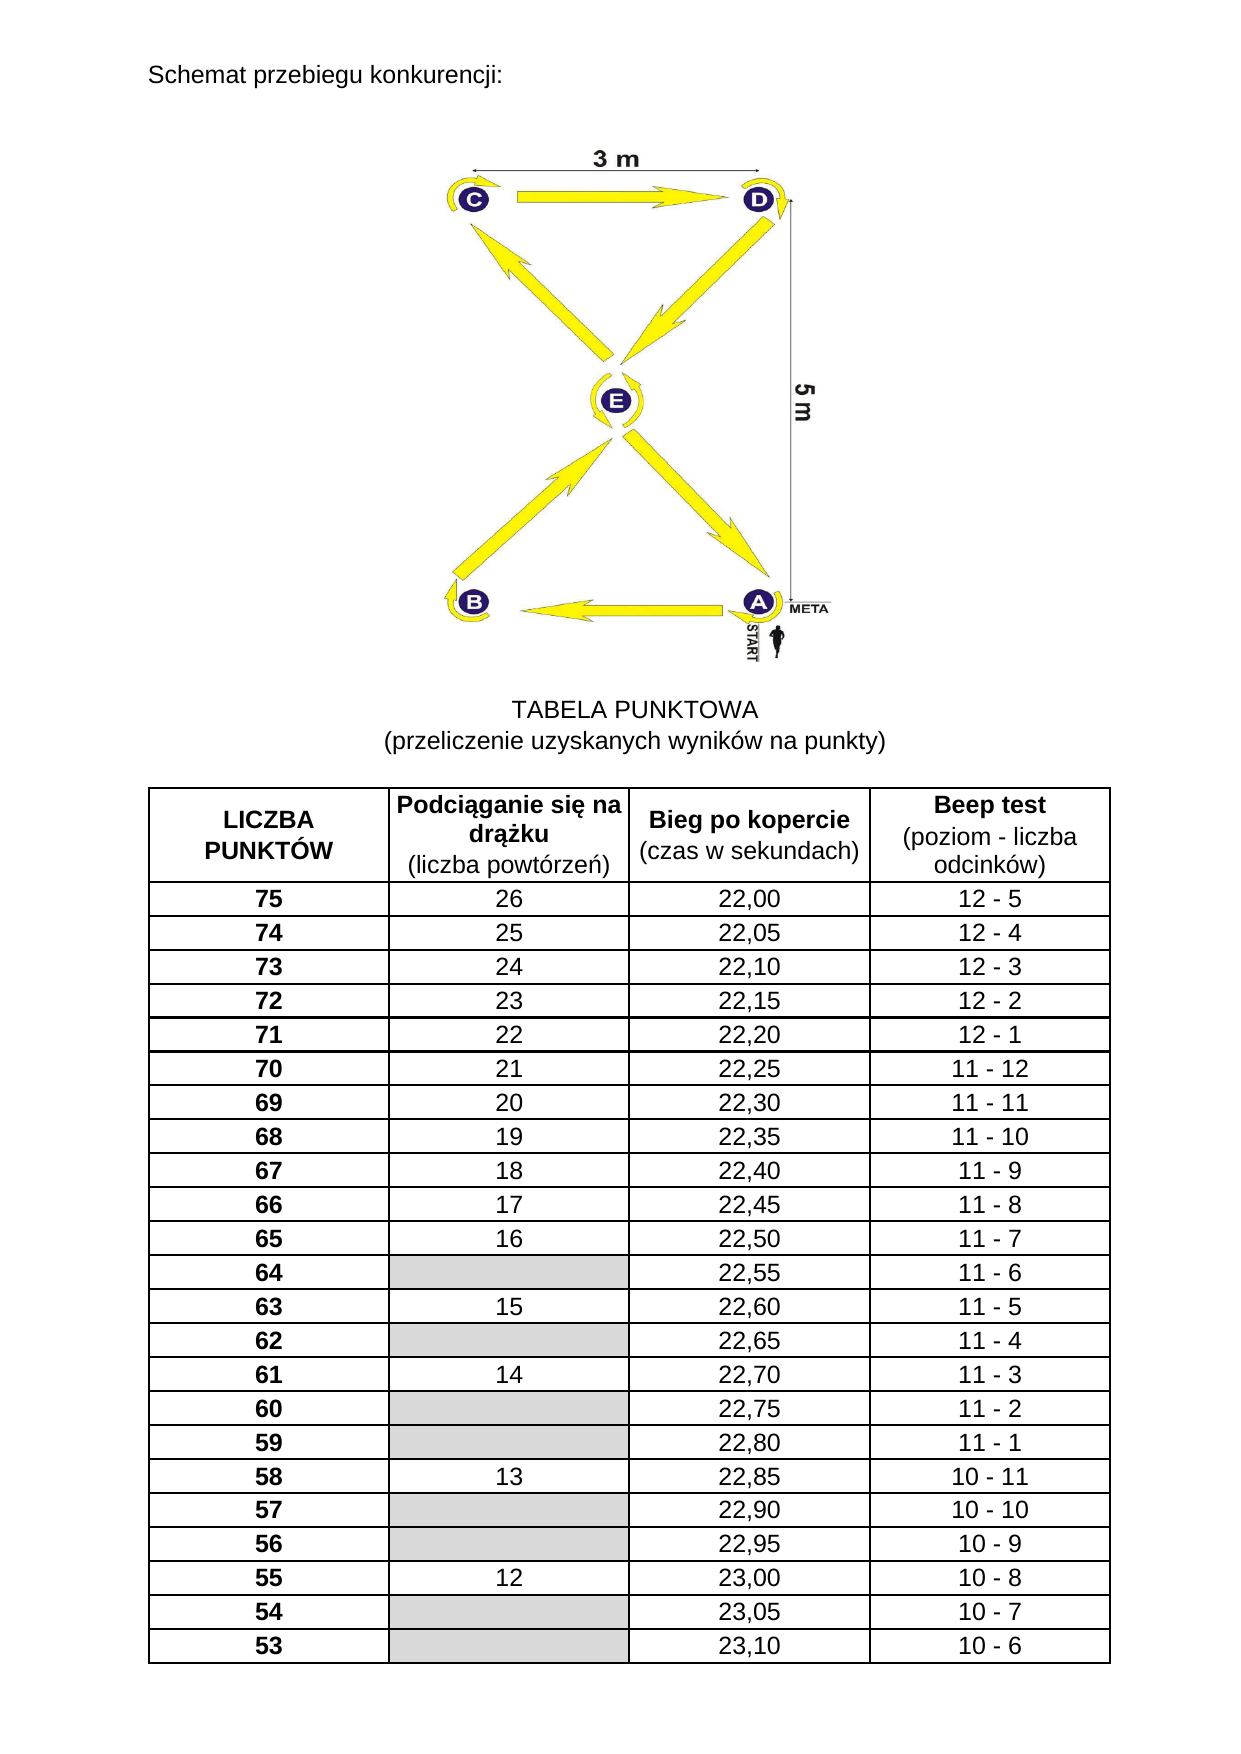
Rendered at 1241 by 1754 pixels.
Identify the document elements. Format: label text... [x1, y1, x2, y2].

table_cell 23 [390, 985, 628, 1016]
table_cell 22,00 [630, 883, 869, 914]
table_header Bieg po kopercie (czas w sekundach) [630, 789, 869, 881]
table_cell 12 - 1 [871, 1019, 1109, 1050]
table_cell 57 [150, 1494, 388, 1526]
table_cell 11 - 12 [871, 1053, 1109, 1084]
table_cell 74 [150, 917, 388, 948]
table_header LICZBA PUNKTÓW [150, 789, 388, 881]
table_cell 11 - 3 [871, 1358, 1109, 1390]
table_cell 60 [150, 1392, 388, 1424]
table_cell 70 [150, 1053, 388, 1084]
table_cell 58 [150, 1460, 388, 1492]
table_cell 54 [150, 1596, 388, 1628]
table_cell 22,20 [630, 1019, 869, 1050]
table_cell 11 - 10 [871, 1120, 1109, 1152]
table_cell 26 [390, 883, 628, 914]
table_cell 10 - 6 [871, 1630, 1109, 1662]
table_header Podciąganie się na drążku (liczba powtórzeń) [390, 789, 628, 881]
table_cell 11 - 6 [871, 1256, 1109, 1288]
table_cell 23,10 [630, 1630, 869, 1662]
table_cell 12 - 2 [871, 985, 1109, 1016]
table_cell 10 - 8 [871, 1562, 1109, 1594]
table_cell 14 [390, 1358, 628, 1390]
table_cell 22,75 [630, 1392, 869, 1424]
table_cell 22,70 [630, 1358, 869, 1390]
table_cell 22,65 [630, 1324, 869, 1356]
table_cell 11 - 8 [871, 1188, 1109, 1220]
table_cell 22,95 [630, 1528, 869, 1560]
table_cell 12 [390, 1562, 628, 1594]
table_cell 22,10 [630, 951, 869, 982]
table_cell [390, 1392, 628, 1424]
text Schemat przebiegu konkurencji: [148, 59, 1122, 89]
table_cell 11 - 4 [871, 1324, 1109, 1356]
table_cell [390, 1494, 628, 1526]
table_cell 66 [150, 1188, 388, 1220]
table_cell [390, 1630, 628, 1662]
table_cell 59 [150, 1426, 388, 1458]
table_cell 22,15 [630, 985, 869, 1016]
table_cell 69 [150, 1086, 388, 1118]
table_cell 22,40 [630, 1154, 869, 1186]
table_cell [390, 1596, 628, 1628]
table_cell 24 [390, 951, 628, 982]
table_cell 22,90 [630, 1494, 869, 1526]
table_cell 11 - 9 [871, 1154, 1109, 1186]
table_cell 67 [150, 1154, 388, 1186]
table_cell 22,25 [630, 1053, 869, 1084]
table_cell 11 - 11 [871, 1086, 1109, 1118]
table_cell 17 [390, 1188, 628, 1220]
table_cell 10 - 11 [871, 1460, 1109, 1492]
table_cell 22,30 [630, 1086, 869, 1118]
table_cell 22,85 [630, 1460, 869, 1492]
table_cell 62 [150, 1324, 388, 1356]
table_cell 55 [150, 1562, 388, 1594]
table_cell [390, 1256, 628, 1288]
table_cell 10 - 7 [871, 1596, 1109, 1628]
table_cell 20 [390, 1086, 628, 1118]
table_cell 71 [150, 1019, 388, 1050]
table_cell 12 - 5 [871, 883, 1109, 914]
table_cell 61 [150, 1358, 388, 1390]
table_cell 21 [390, 1053, 628, 1084]
table_cell 15 [390, 1290, 628, 1322]
table_cell 16 [390, 1222, 628, 1254]
table_cell 10 - 9 [871, 1528, 1109, 1560]
table_cell 12 - 3 [871, 951, 1109, 982]
table_cell 23,05 [630, 1596, 869, 1628]
table_header Beep test (poziom - liczba odcinków) [871, 789, 1109, 881]
table_cell 25 [390, 917, 628, 948]
table_cell 22,55 [630, 1256, 869, 1288]
table_cell 22,60 [630, 1290, 869, 1322]
table_cell 12 - 4 [871, 917, 1109, 948]
table_cell 72 [150, 985, 388, 1016]
text TABELA PUNKTOWA [148, 696, 1122, 724]
table_cell 22,80 [630, 1426, 869, 1458]
picture [438, 150, 832, 662]
table_cell 11 - 5 [871, 1290, 1109, 1322]
table_cell 63 [150, 1290, 388, 1322]
table_cell 11 - 7 [871, 1222, 1109, 1254]
table_cell 56 [150, 1528, 388, 1560]
table_cell 11 - 2 [871, 1392, 1109, 1424]
table_cell 22,35 [630, 1120, 869, 1152]
table_cell 19 [390, 1120, 628, 1152]
table_cell 23,00 [630, 1562, 869, 1594]
table_cell 13 [390, 1460, 628, 1492]
table_cell 11 - 1 [871, 1426, 1109, 1458]
table_cell 22,05 [630, 917, 869, 948]
table_cell [390, 1528, 628, 1560]
text (przeliczenie uzyskanych wyników na punkty) [148, 727, 1122, 755]
table_cell 64 [150, 1256, 388, 1288]
table_cell 22 [390, 1019, 628, 1050]
table_cell 75 [150, 883, 388, 914]
table_cell 22,50 [630, 1222, 869, 1254]
table_cell 73 [150, 951, 388, 982]
table_cell [390, 1426, 628, 1458]
table_cell 53 [150, 1630, 388, 1662]
table_cell 10 - 10 [871, 1494, 1109, 1526]
table_cell 68 [150, 1120, 388, 1152]
table_cell [390, 1324, 628, 1356]
table_cell 22,45 [630, 1188, 869, 1220]
table_cell 65 [150, 1222, 388, 1254]
table_cell 18 [390, 1154, 628, 1186]
